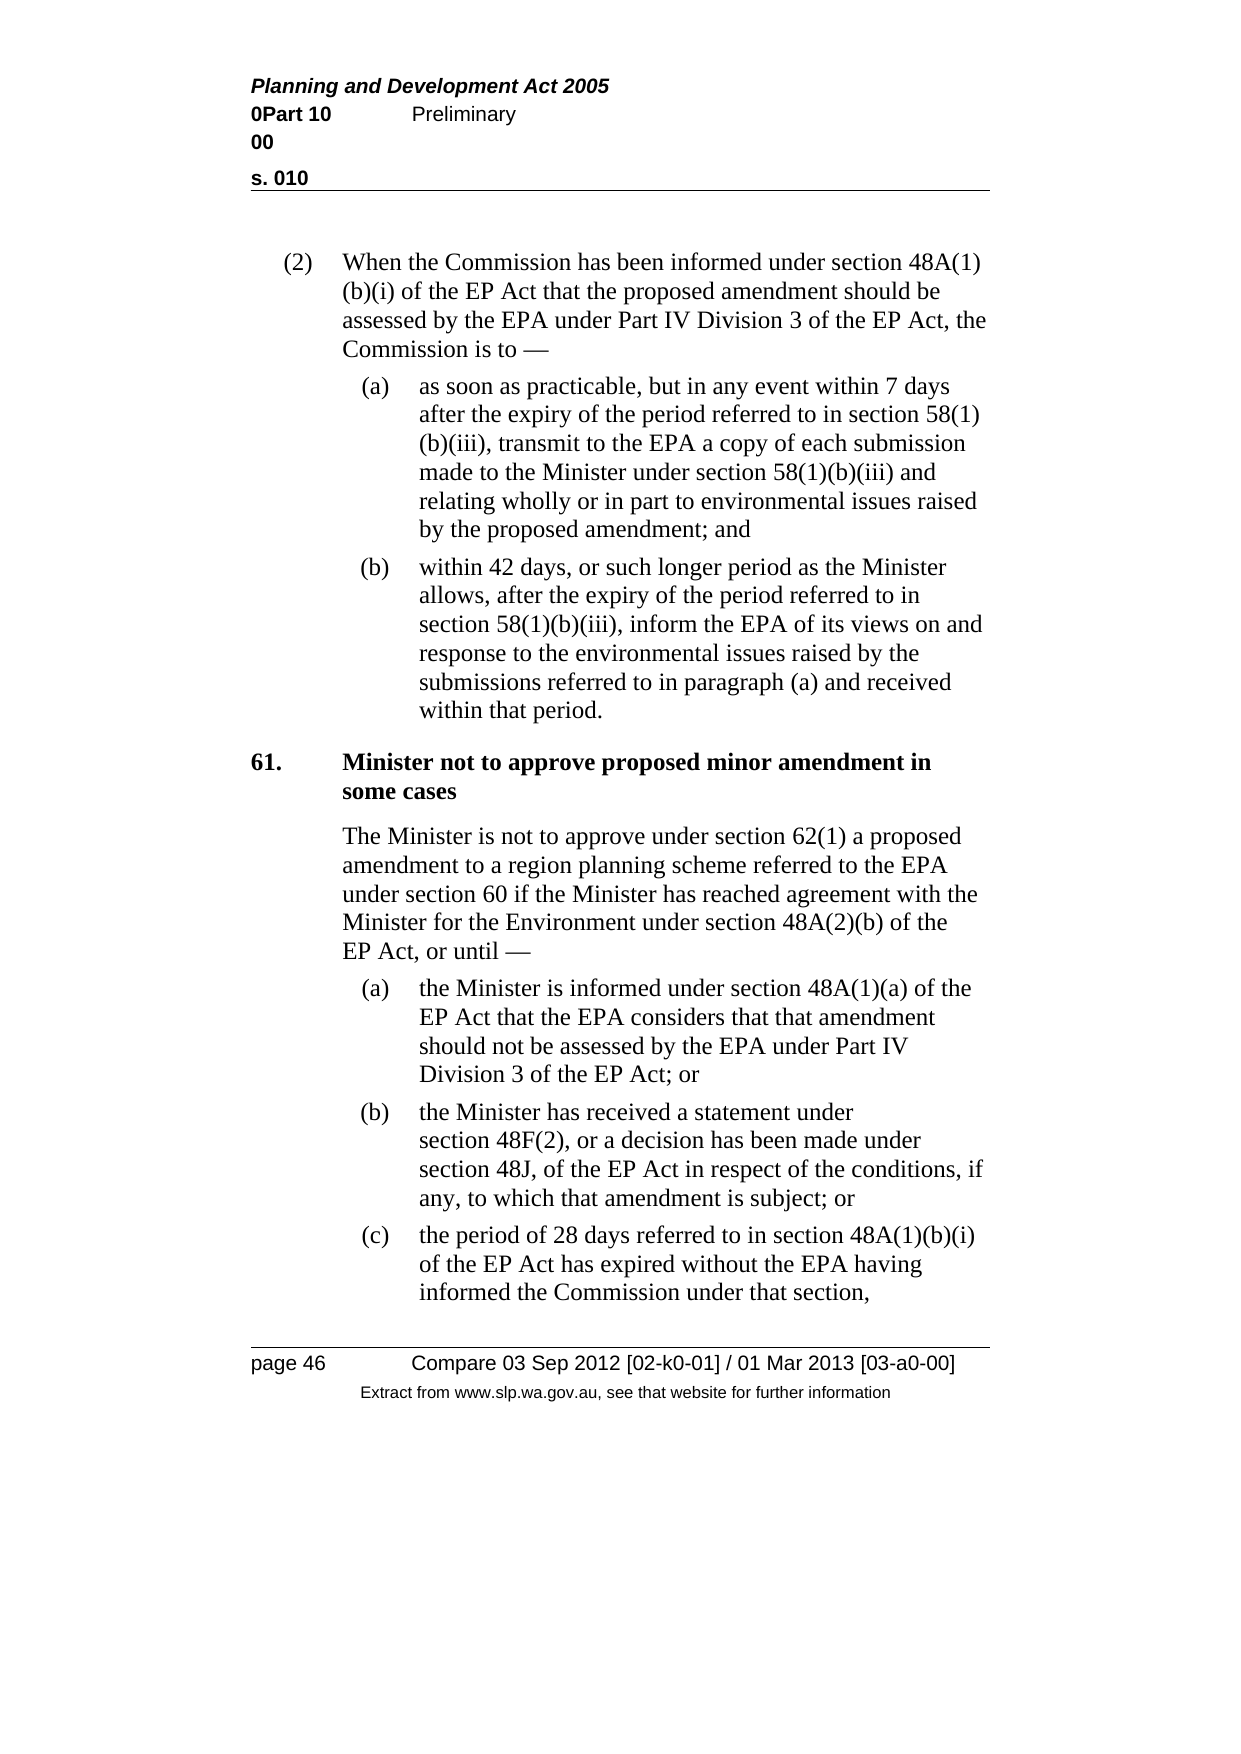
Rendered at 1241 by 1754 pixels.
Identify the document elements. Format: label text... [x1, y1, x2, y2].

text The Minister is not to approve under section 62(1) a proposed amendment to a region planning scheme referred to the EPA under section 60 if the Minister has reached agreement with the Minister for the Environment under section 48A(2)(b) of the EP Act, or until — [251, 821, 990, 965]
text (2) When the Commission has been informed under section 48A(1)(b)(i) of the EP Act that the proposed amendment should be assessed by the EPA under Part IV Division 3 of the EP Act, the Commission is to — [251, 247, 990, 362]
text (a) the Minister is informed under section 48A(1)(a) of the EP Act that the EPA considers that that amendment should not be assessed by the EPA under Part IV Division 3 of the EP Act; or [251, 973, 990, 1088]
text (b) within 42 days, or such longer period as the Minister allows, after the expiry of the period referred to in section 58(1)(b)(iii), inform the EPA of its views on and response to the environmental issues raised by the submissions referred to in paragraph (a) and received within that period. [251, 552, 990, 724]
text (a) as soon as practicable, but in any event within 7 days after the expiry of the period referred to in section 58(1)(b)(iii), transmit to the EPA a copy of each submission made to the Minister under section 58(1)(b)(iii) and relating wholly or in part to environmental issues raised by the proposed amendment; and [251, 371, 990, 543]
text (b) the Minister has received a statement under section 48F(2), or a decision has been made under section 48J, of the EP Act in respect of the conditions, if any, to which that amendment is subject; or [251, 1097, 990, 1212]
text (c) the period of 28 days referred to in section 48A(1)(b)(i) of the EP Act has expired without the EPA having informed the Commission under that section, [251, 1220, 990, 1306]
subtitle 61. Minister not to approve proposed minor amendment in some cases [251, 747, 990, 804]
